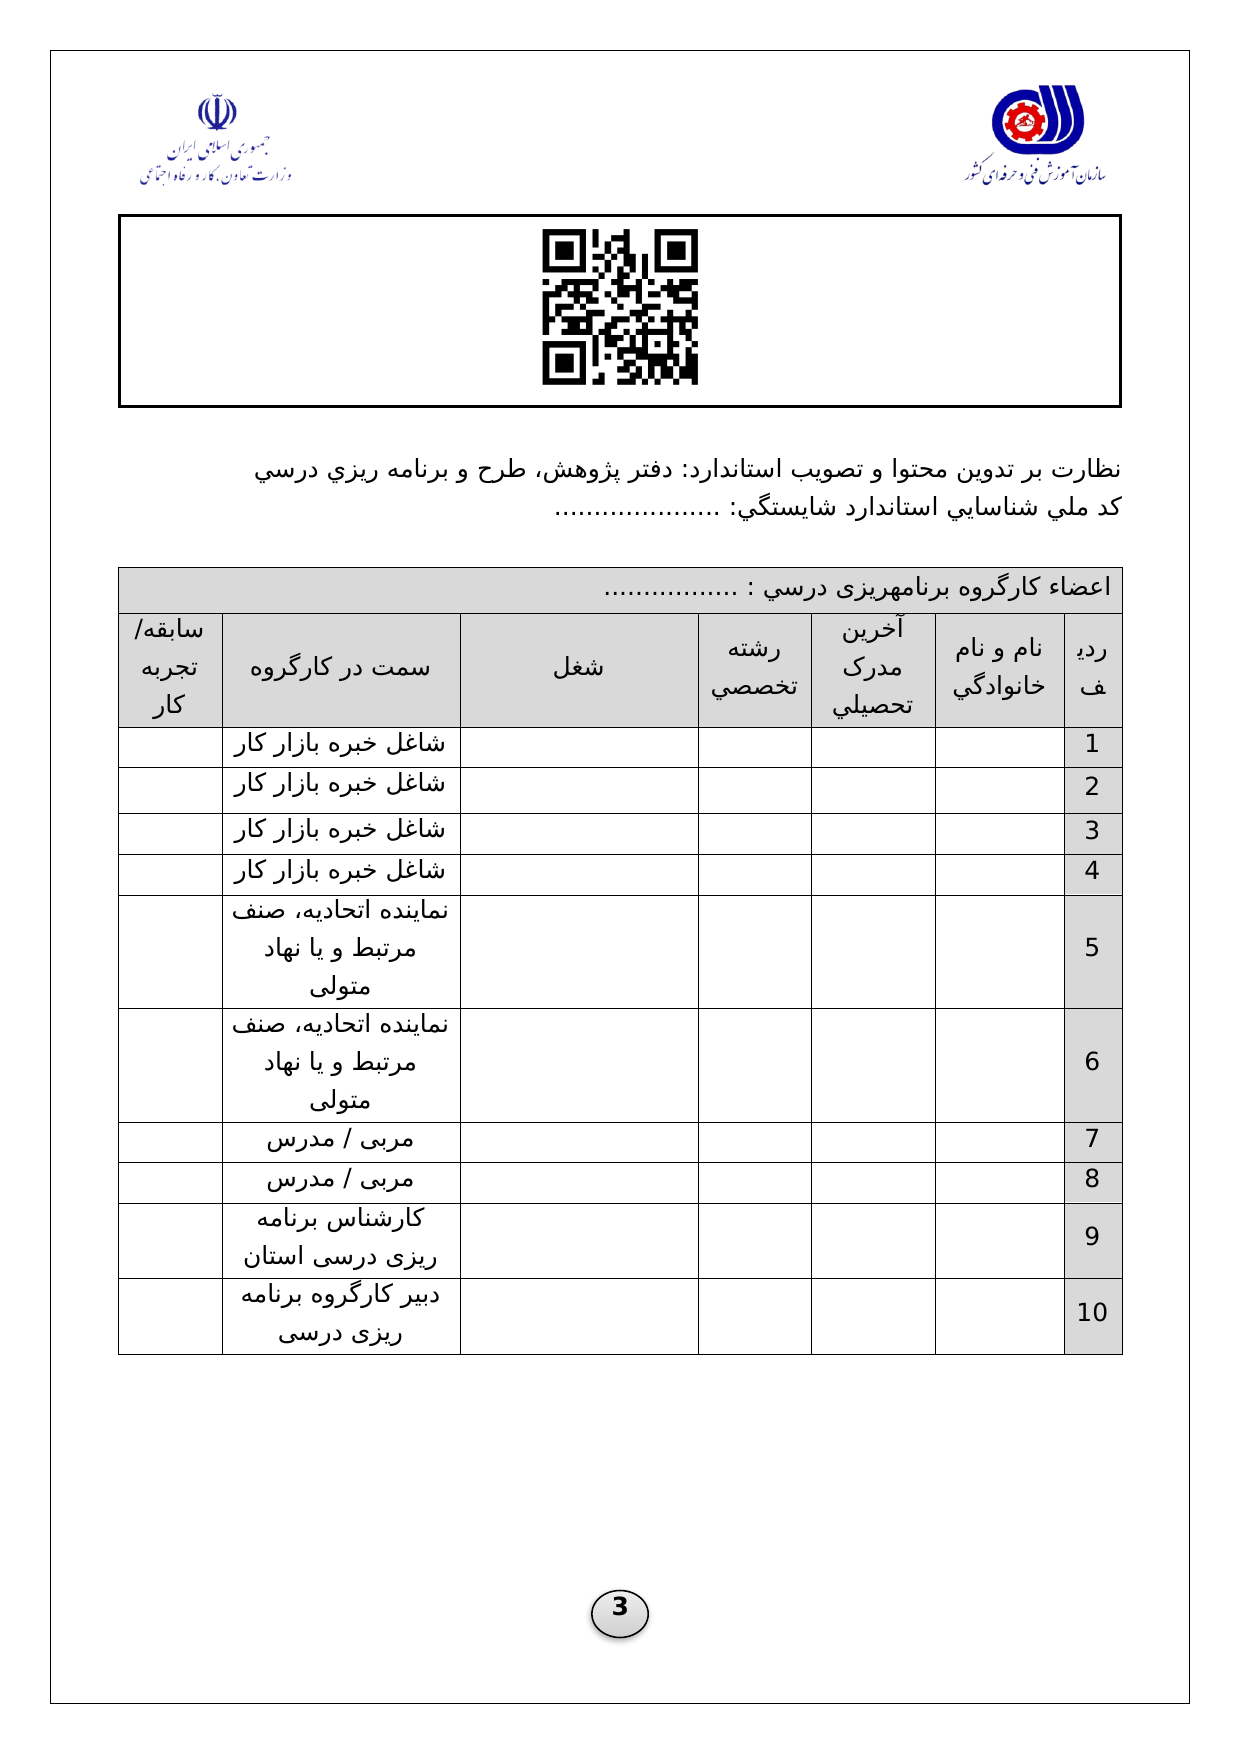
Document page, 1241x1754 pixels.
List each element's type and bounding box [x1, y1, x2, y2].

picture [121, 217, 131, 223]
picture [97, 75, 336, 223]
picture [530, 217, 710, 397]
picture [949, 75, 1122, 190]
